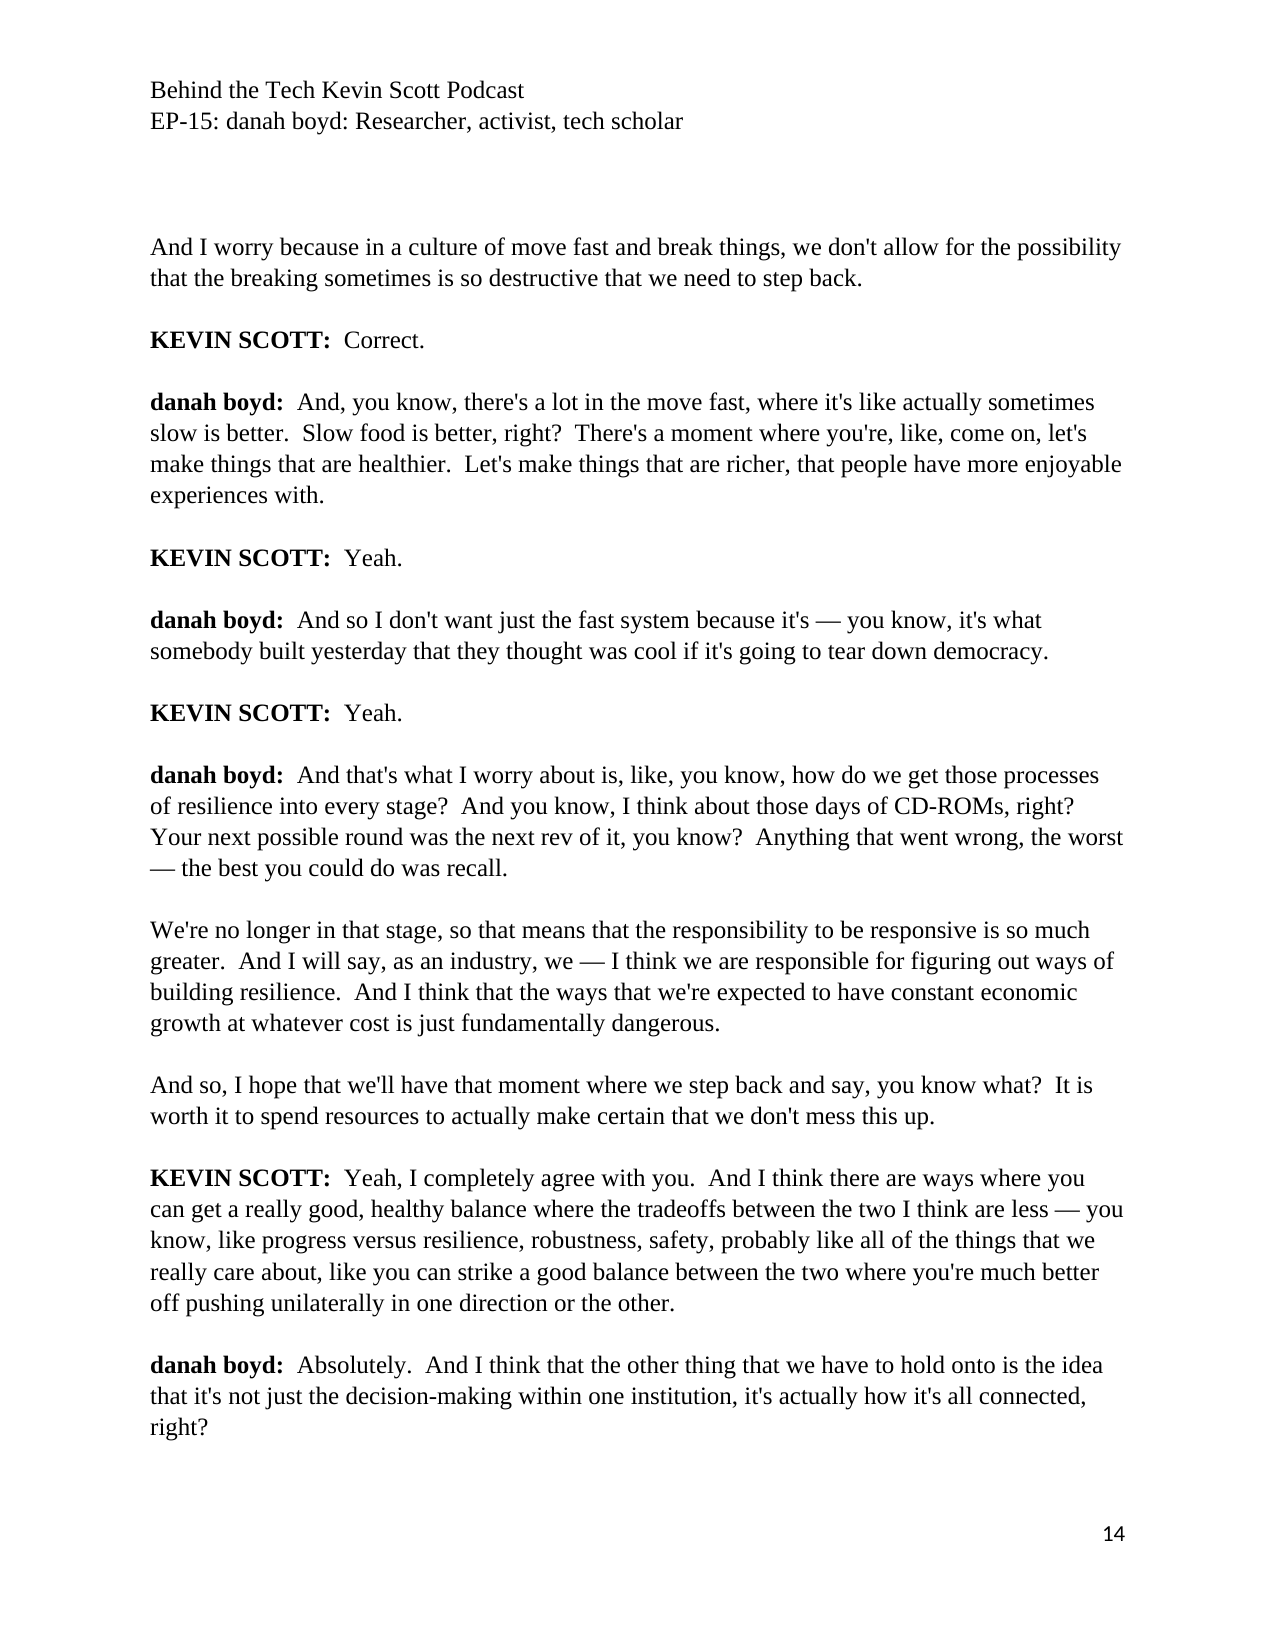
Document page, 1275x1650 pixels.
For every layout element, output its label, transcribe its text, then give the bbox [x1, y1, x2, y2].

text danah boyd: And, you know, there's a lot in the move fast, where it's like actually sometimes slow is better. Slow food is better, right? There's a moment where you're, like, come on, let's make things that are healthier. Let's make things that are richer, that people have more enjoyable experiences with. [150, 387, 1125, 509]
text KEVIN SCOTT: Yeah. [150, 698, 1125, 727]
text danah boyd: And that's what I worry about is, like, you know, how do we get those processes of resilience into every stage? And you know, I think about those days of CD-ROMs, right? Your next possible round was the next rev of it, you know? Anything that went wrong, the worst — the best you could do was recall. [150, 760, 1125, 882]
text danah boyd: And so I don't want just the fast system because it's — you know, it's what somebody built yesterday that they thought was cool if it's going to tear down democracy. [150, 605, 1125, 664]
text KEVIN SCOTT: Correct. [150, 325, 1125, 354]
text KEVIN SCOTT: Yeah, I completely agree with you. And I think there are ways where you can get a really good, healthy balance where the tradeoffs between the two I think are less — you know, like progress versus resilience, robustness, safety, probably like all of the things that we really care about, like you can strike a good balance between the two where you're much better off pushing unilaterally in one direction or the other. [150, 1163, 1125, 1316]
text And so, I hope that we'll have that moment where we step back and say, you know what? It is worth it to spend resources to actually make certain that we don't mess this up. [150, 1070, 1125, 1130]
text KEVIN SCOTT: Yeah. [150, 543, 1125, 571]
text We're no longer in that stage, so that means that the responsibility to be responsive is so much greater. And I will say, as an industry, we — I think we are responsible for figuring out ways of building resilience. And I think that the ways that we're expected to have constant economic growth at whatever cost is just fundamentally dangerous. [150, 915, 1125, 1037]
text And I worry because in a culture of move fast and break things, we don't allow for the possibility that the breaking sometimes is so destructive that we need to step back. [150, 232, 1125, 292]
text danah boyd: Absolutely. And I think that the other thing that we have to hold onto is the idea that it's not just the decision-making within one institution, it's actually how it's all connected, right? [150, 1350, 1125, 1441]
